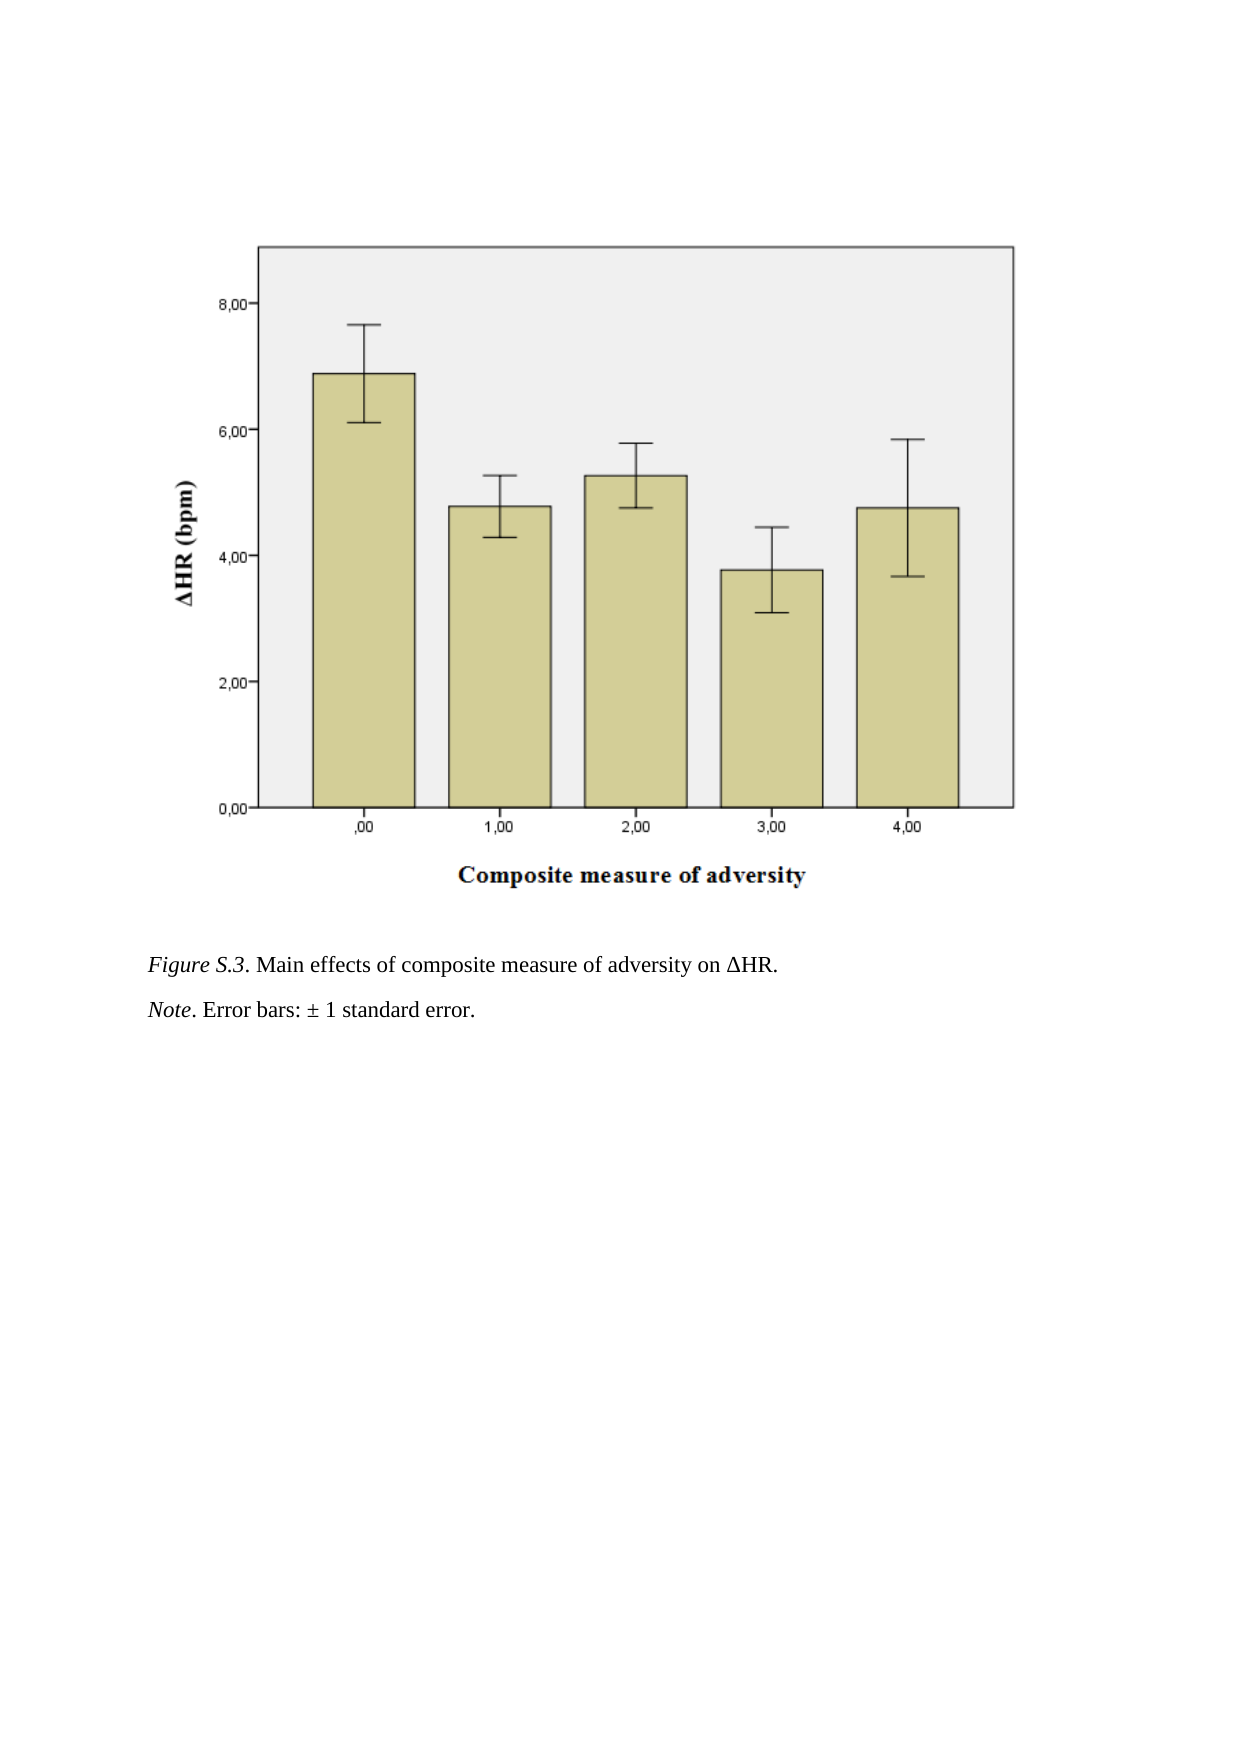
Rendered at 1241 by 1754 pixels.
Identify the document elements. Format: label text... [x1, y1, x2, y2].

text Figure S.3. Main effects of composite measure of adversity on ΔHR. [148, 951, 1093, 977]
picture [147, 194, 1088, 932]
text Note. Error bars: ± 1 standard error. [148, 996, 1093, 1022]
